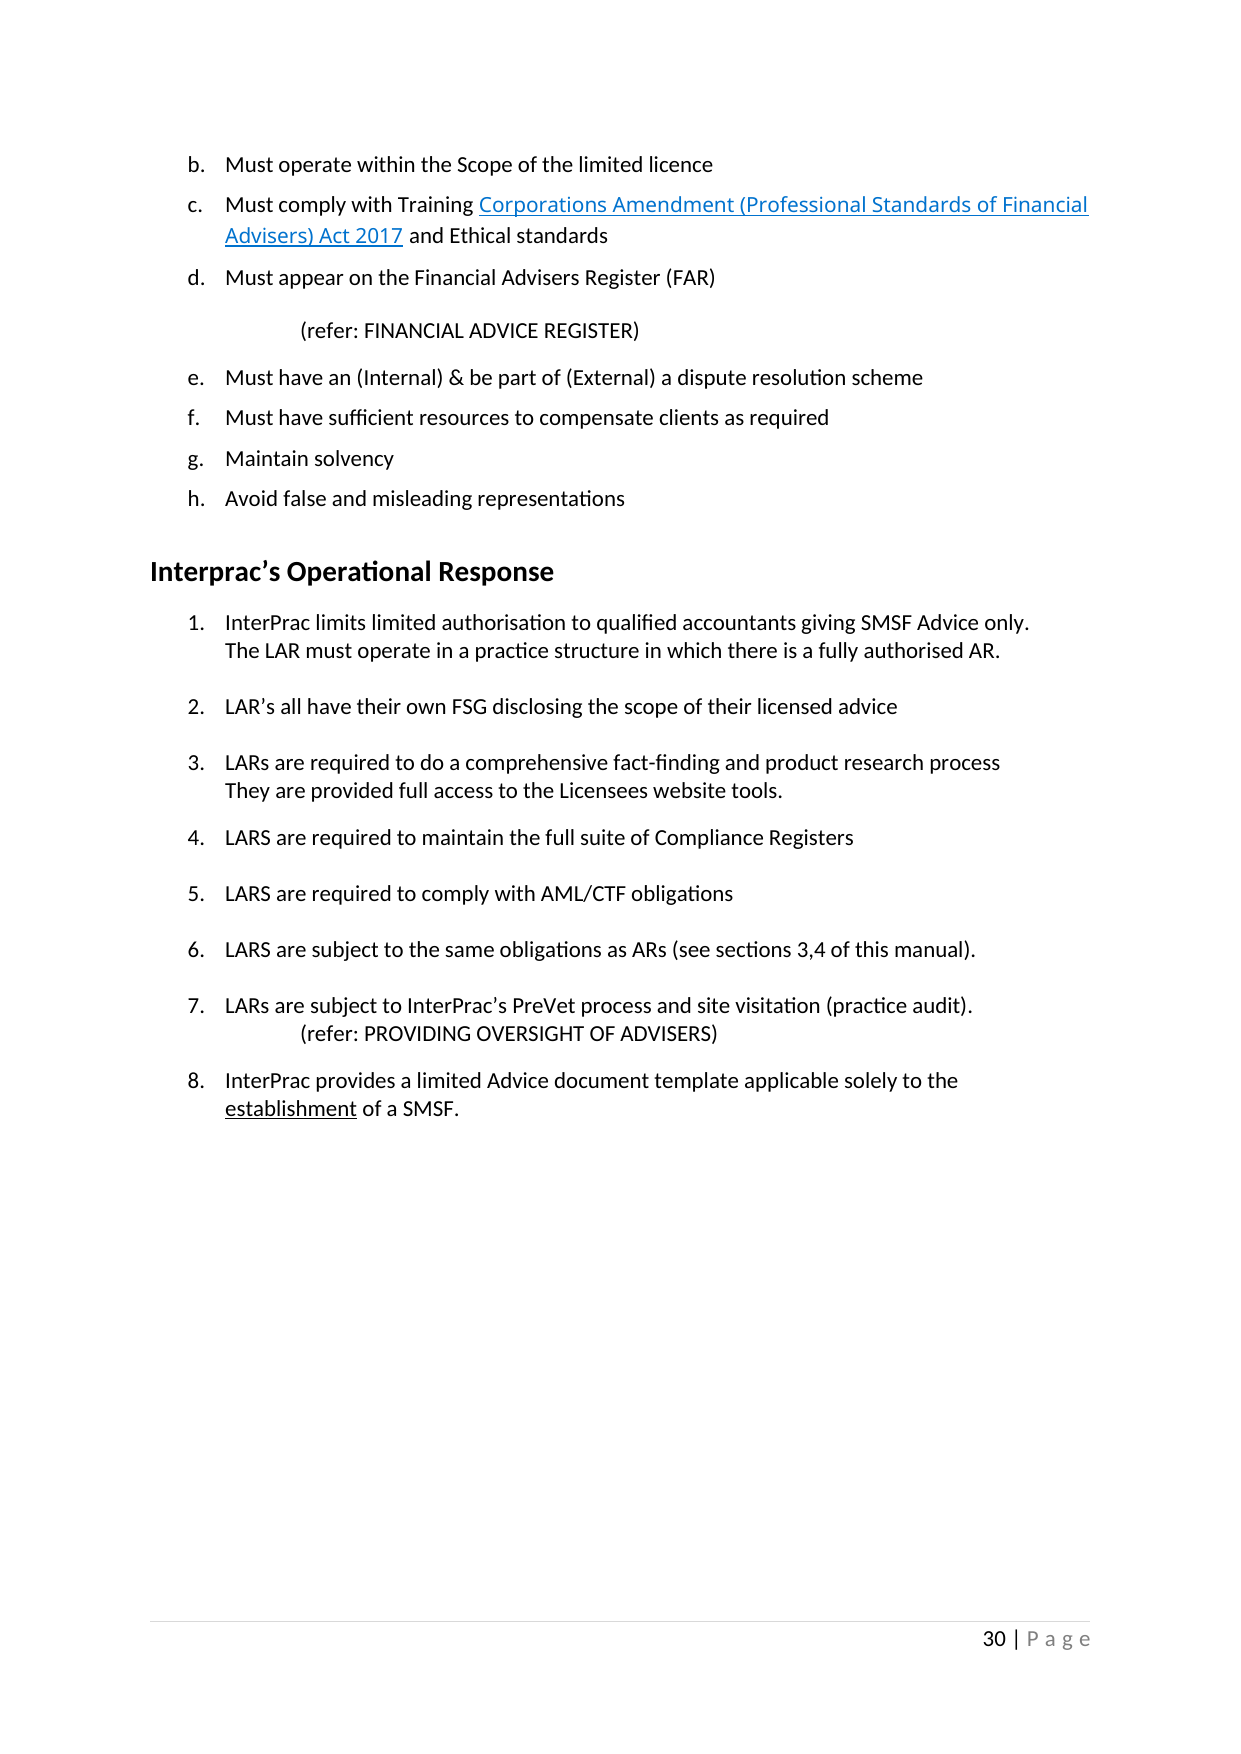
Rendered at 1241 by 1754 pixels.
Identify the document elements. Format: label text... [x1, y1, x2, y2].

list The LAR must operate in a practice structure in which there is a fully authorised AR. [225, 636, 1090, 664]
list LARS are required to comply with AML/CTF obligations [187, 879, 1090, 907]
list Must have an (Internal) & be part of (External) a dispute resolution scheme [187, 363, 1090, 391]
list LAR’s all have their own FSG disclosing the scope of their licensed advice [187, 692, 1090, 720]
list LARS are subject to the same obligations as ARs (see sections 3,4 of this manual). [187, 935, 1090, 963]
list Must appear on the Financial Advisers Register (FAR) [187, 263, 1090, 291]
text They are provided full access to the Licensees website tools. [225, 776, 1090, 804]
text (refer: FINANCIAL ADVICE REGISTER) [225, 316, 1090, 344]
list LARs are required to do a comprehensive fact-finding and product research process [187, 748, 1090, 776]
text Interprac’s Operational Response [150, 553, 1090, 588]
list Avoid false and misleading representations [187, 484, 1090, 512]
list Must comply with Training Corporations Amendment (Professional Standards of Financial Advisers) Act 2017 and Ethical standards [187, 191, 1090, 250]
list Must have sufficient resources to compensate clients as required [187, 403, 1090, 431]
list LARS are required to maintain the full suite of Compliance Registers [187, 823, 1090, 851]
text (refer: PROVIDING OVERSIGHT OF ADVISERS) [225, 1019, 1090, 1047]
list LARs are subject to InterPrac’s PreVet process and site visitation (practice audit). [187, 991, 1090, 1019]
list Maintain solvency [187, 444, 1090, 472]
list InterPrac provides a limited Advice document template applicable solely to the establishment of a SMSF. [187, 1066, 1090, 1122]
list InterPrac limits limited authorisation to qualified accountants giving SMSF Advice only. [187, 608, 1090, 636]
list Must operate within the Scope of the limited licence [187, 150, 1090, 178]
